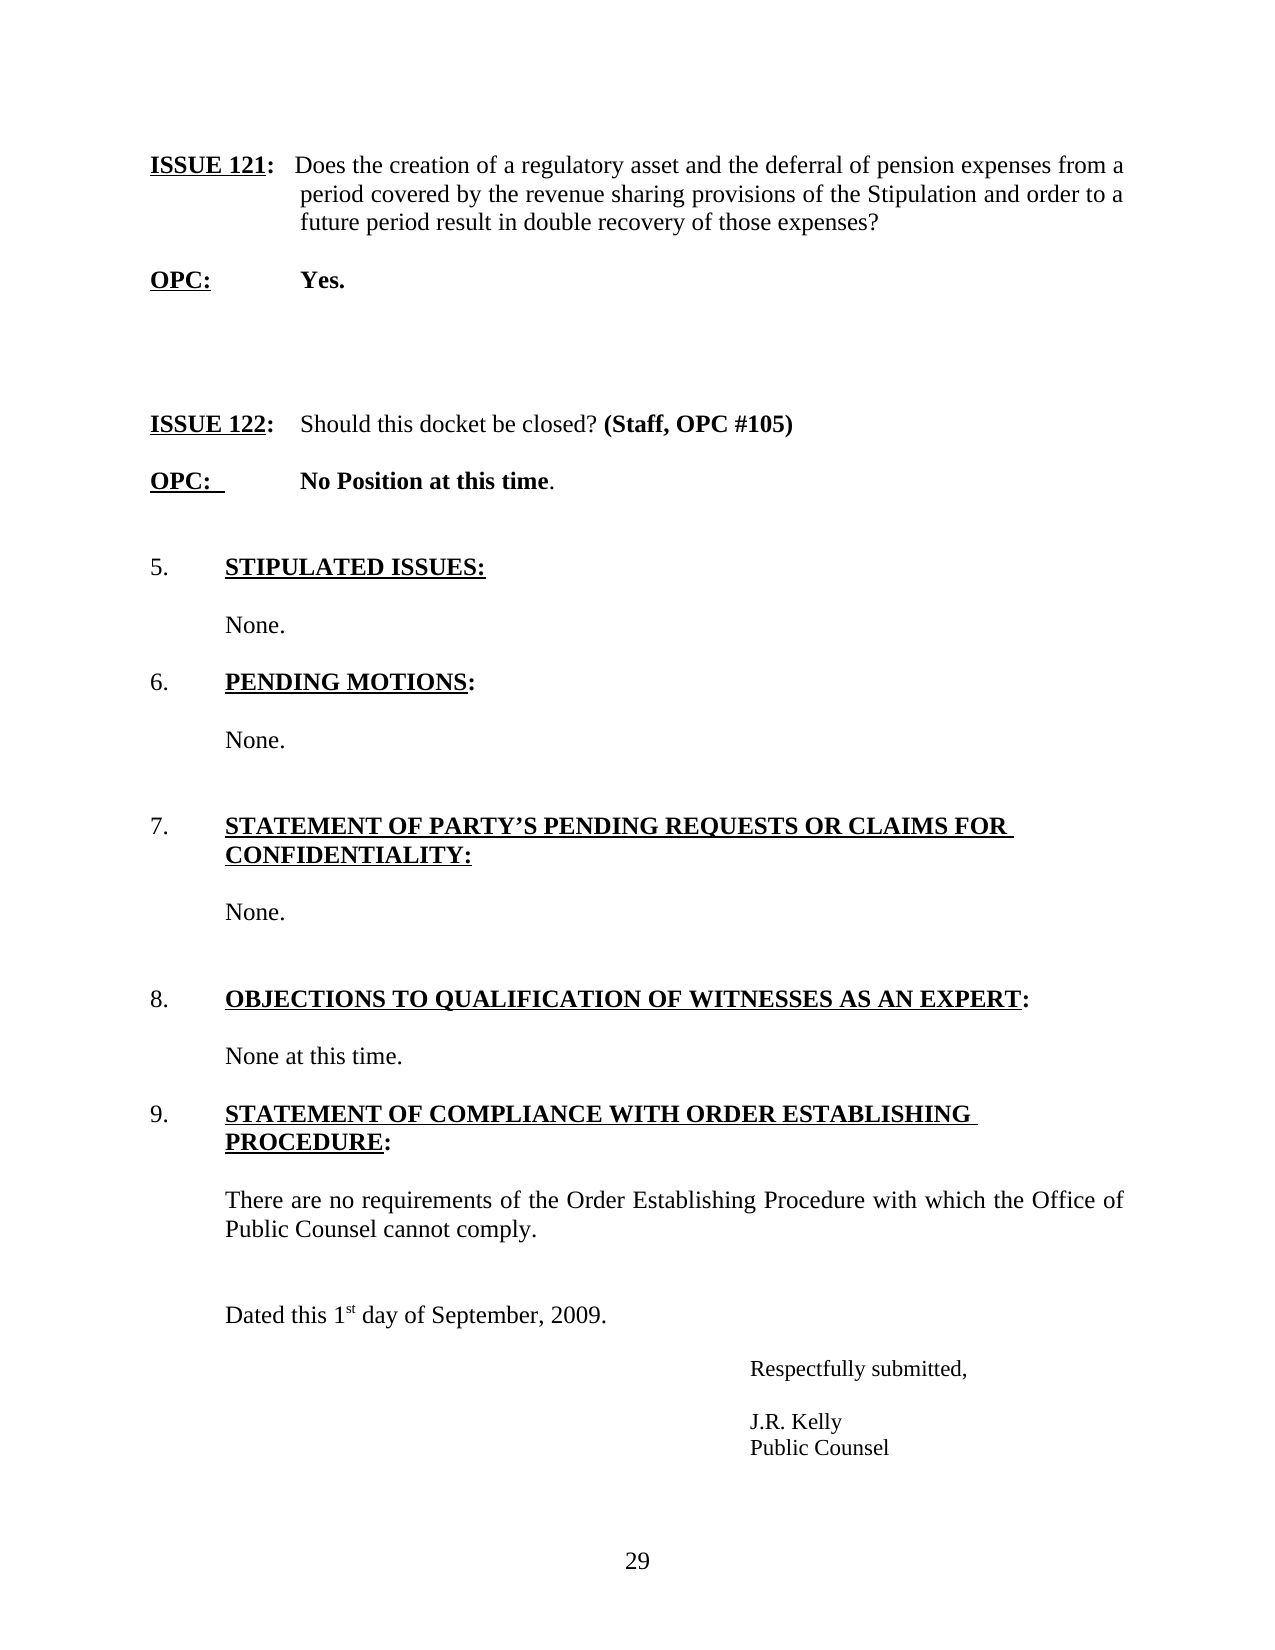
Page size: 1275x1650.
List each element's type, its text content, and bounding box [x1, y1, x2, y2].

text 6. PENDING MOTIONS: [150, 667, 1125, 696]
text OPC: Yes. [150, 265, 1125, 294]
text 8. OBJECTIONS TO QUALIFICATION OF WITNESSES AS AN EXPERT: [150, 984, 1125, 1012]
text None. [225, 897, 1125, 926]
text ISSUE 122: Should this docket be closed? (Staff, OPC #105) [150, 409, 1125, 437]
text 7. STATEMENT OF PARTY’S PENDING REQUESTS OR CLAIMS FOR [150, 811, 1125, 840]
text OPC: No Position at this time. [150, 466, 1125, 495]
text Respectfully submitted, [150, 1355, 1125, 1381]
text Public Counsel [150, 1434, 1125, 1461]
text 9. STATEMENT OF COMPLIANCE WITH ORDER ESTABLISHING PROCEDURE: [150, 1099, 1125, 1156]
text None. [150, 610, 1125, 639]
text 5. STIPULATED ISSUES: [150, 552, 1125, 581]
text None. [225, 725, 1125, 754]
text J.R. Kelly [150, 1408, 1125, 1434]
text None at this time. [150, 1041, 1125, 1070]
text CONFIDENTIALITY: [150, 840, 1125, 869]
text There are no requirements of the Order Establishing Procedure with which the Office of Public Counsel cannot comply. [225, 1185, 1125, 1242]
text ISSUE 121: Does the creation of a regulatory asset and the deferral of pension expenses from a period covered by the revenue sharing provisions of the Stipulation and order to a future period result in double recovery of those expenses? [150, 150, 1125, 236]
text Dated this 1st day of September, 2009. [150, 1300, 1125, 1329]
